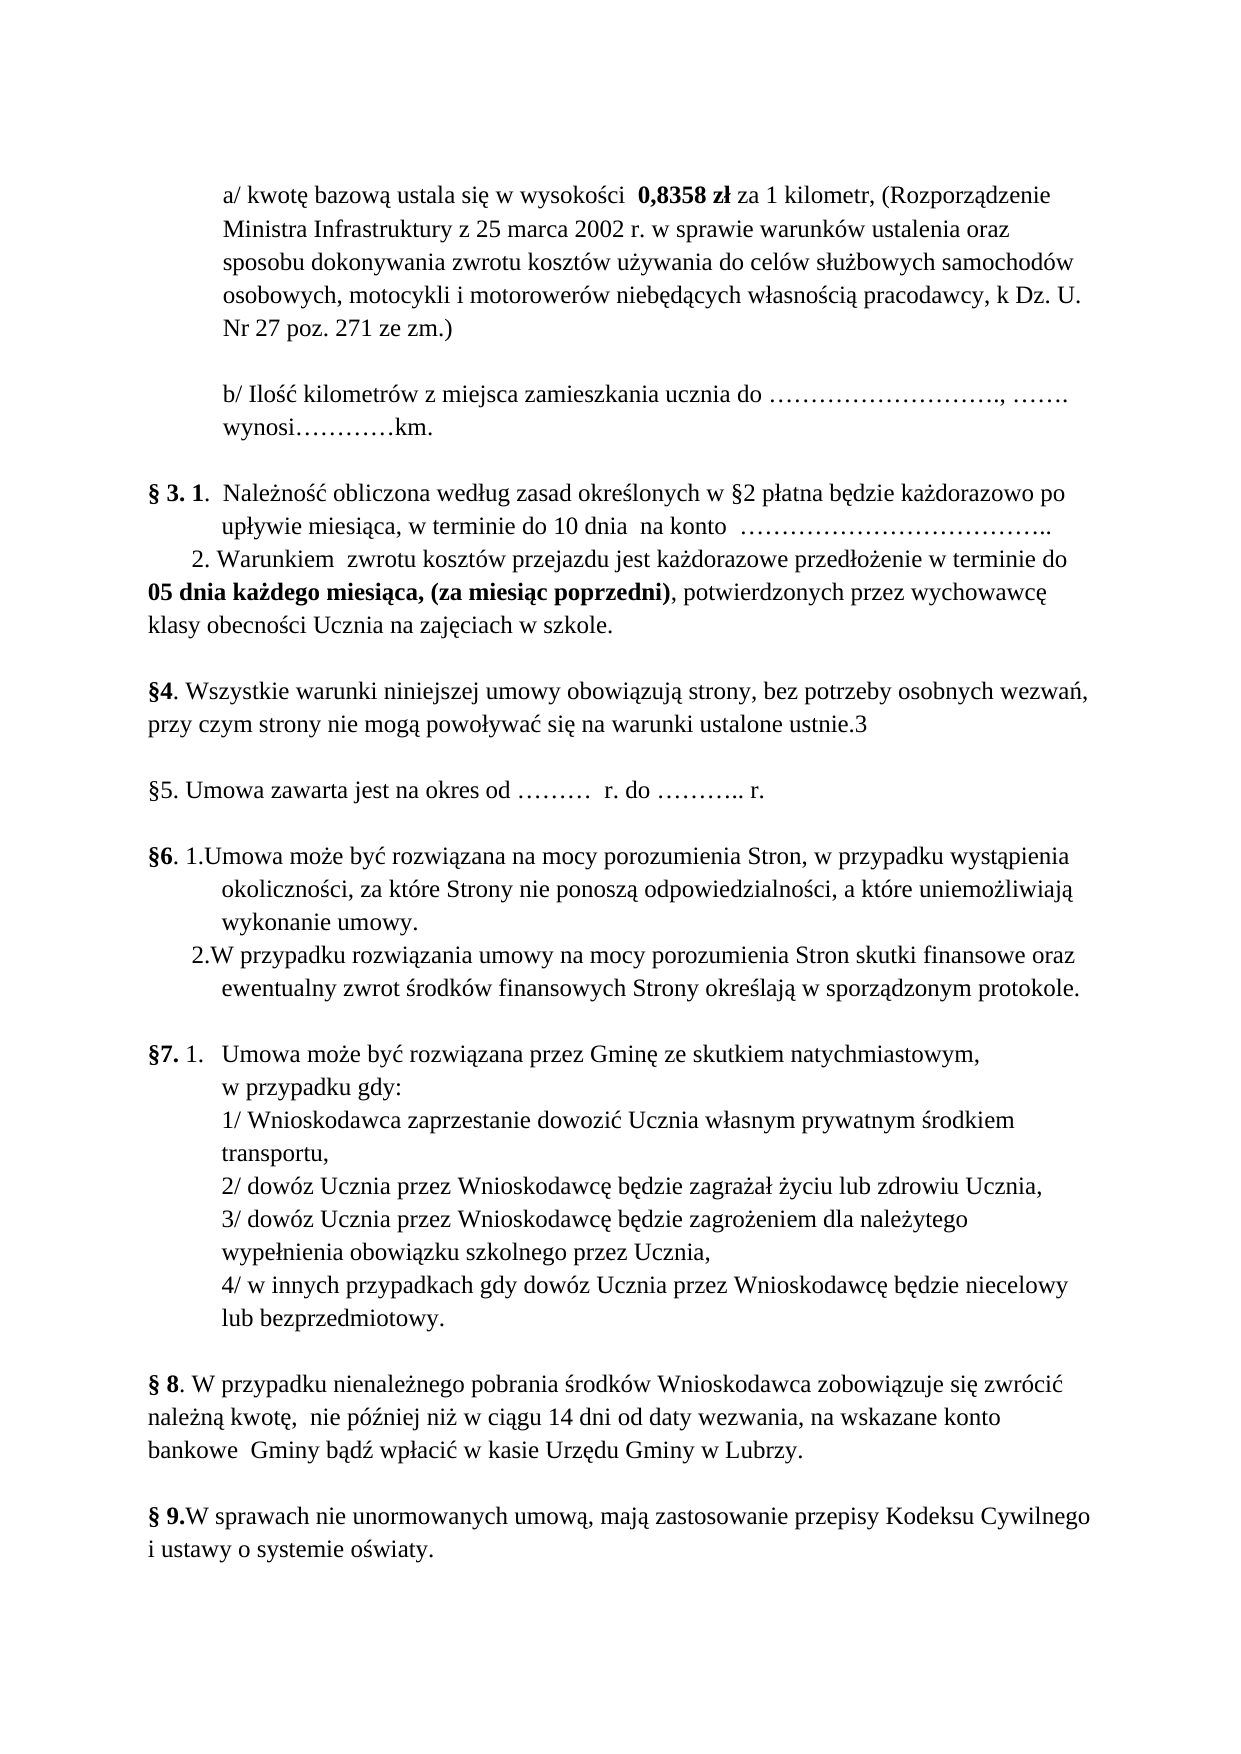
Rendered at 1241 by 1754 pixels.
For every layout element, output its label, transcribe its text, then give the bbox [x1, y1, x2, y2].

text §7. 1. Umowa może być rozwiązana przez Gminę ze skutkiem natychmiastowym, [148, 1039, 1093, 1068]
text 2/ dowóz Ucznia przez Wnioskodawcę będzie zagrażał życiu lub zdrowiu Ucznia, [148, 1171, 1093, 1200]
text §5. Umowa zawarta jest na okres od ……… r. do ……….. r. [148, 775, 1093, 804]
text § 8. W przypadku nienależnego pobrania środków Wnioskodawca zobowiązuje się zwrócić należną kwotę, nie później niż w ciągu 14 dni od daty wezwania, na wskazane konto bankowe Gminy bądź wpłacić w kasie Urzędu Gminy w Lubrzy. [148, 1369, 1093, 1464]
text 1/ Wnioskodawca zaprzestanie dowozić Ucznia własnym prywatnym środkiem transportu, [148, 1105, 1093, 1167]
text § 3. 1. Należność obliczona według zasad określonych w §2 płatna będzie każdorazowo po upływie miesiąca, w terminie do 10 dnia na konto ……………………………….. [148, 478, 1093, 539]
text 4/ w innych przypadkach gdy dowóz Ucznia przez Wnioskodawcę będzie niecelowy lub bezprzedmiotowy. [148, 1270, 1093, 1332]
text w przypadku gdy: [148, 1072, 1093, 1101]
text §6. 1.Umowa może być rozwiązana na mocy porozumienia Stron, w przypadku wystąpienia okoliczności, za które Strony nie ponoszą odpowiedzialności, a które uniemożliwiają wykonanie umowy. [148, 841, 1093, 936]
text a/ kwotę bazową ustala się w wysokości 0,8358 zł za 1 kilometr, (Rozporządzenie Ministra Infrastruktury z 25 marca 2002 r. w sprawie warunków ustalenia oraz sposobu dokonywania zwrotu kosztów używania do celów służbowych samochodów osobowych, motocykli i motorowerów niebędących własnością pracodawcy, k Dz. U. Nr 27 poz. 271 ze zm.) [223, 181, 1093, 341]
text 2. Warunkiem zwrotu kosztów przejazdu jest każdorazowe przedłożenie w terminie do 05 dnia każdego miesiąca, (za miesiąc poprzedni), potwierdzonych przez wychowawcę klasy obecności Ucznia na zajęciach w szkole. [148, 544, 1093, 639]
text § 9.W sprawach nie unormowanych umową, mają zastosowanie przepisy Kodeksu Cywilnego i ustawy o systemie oświaty. [148, 1501, 1093, 1563]
text 2.W przypadku rozwiązania umowy na mocy porozumienia Stron skutki finansowe oraz ewentualny zwrot środków finansowych Strony określają w sporządzonym protokole. [148, 940, 1093, 1002]
text §4. Wszystkie warunki niniejszej umowy obowiązują strony, bez potrzeby osobnych wezwań, przy czym strony nie mogą powoływać się na warunki ustalone ustnie.3 [148, 676, 1093, 738]
text 3/ dowóz Ucznia przez Wnioskodawcę będzie zagrożeniem dla należytego wypełnienia obowiązku szkolnego przez Ucznia, [148, 1204, 1093, 1266]
text b/ Ilość kilometrów z miejsca zamieszkania ucznia do ………………………., ……. wynosi…………km. [223, 379, 1093, 441]
